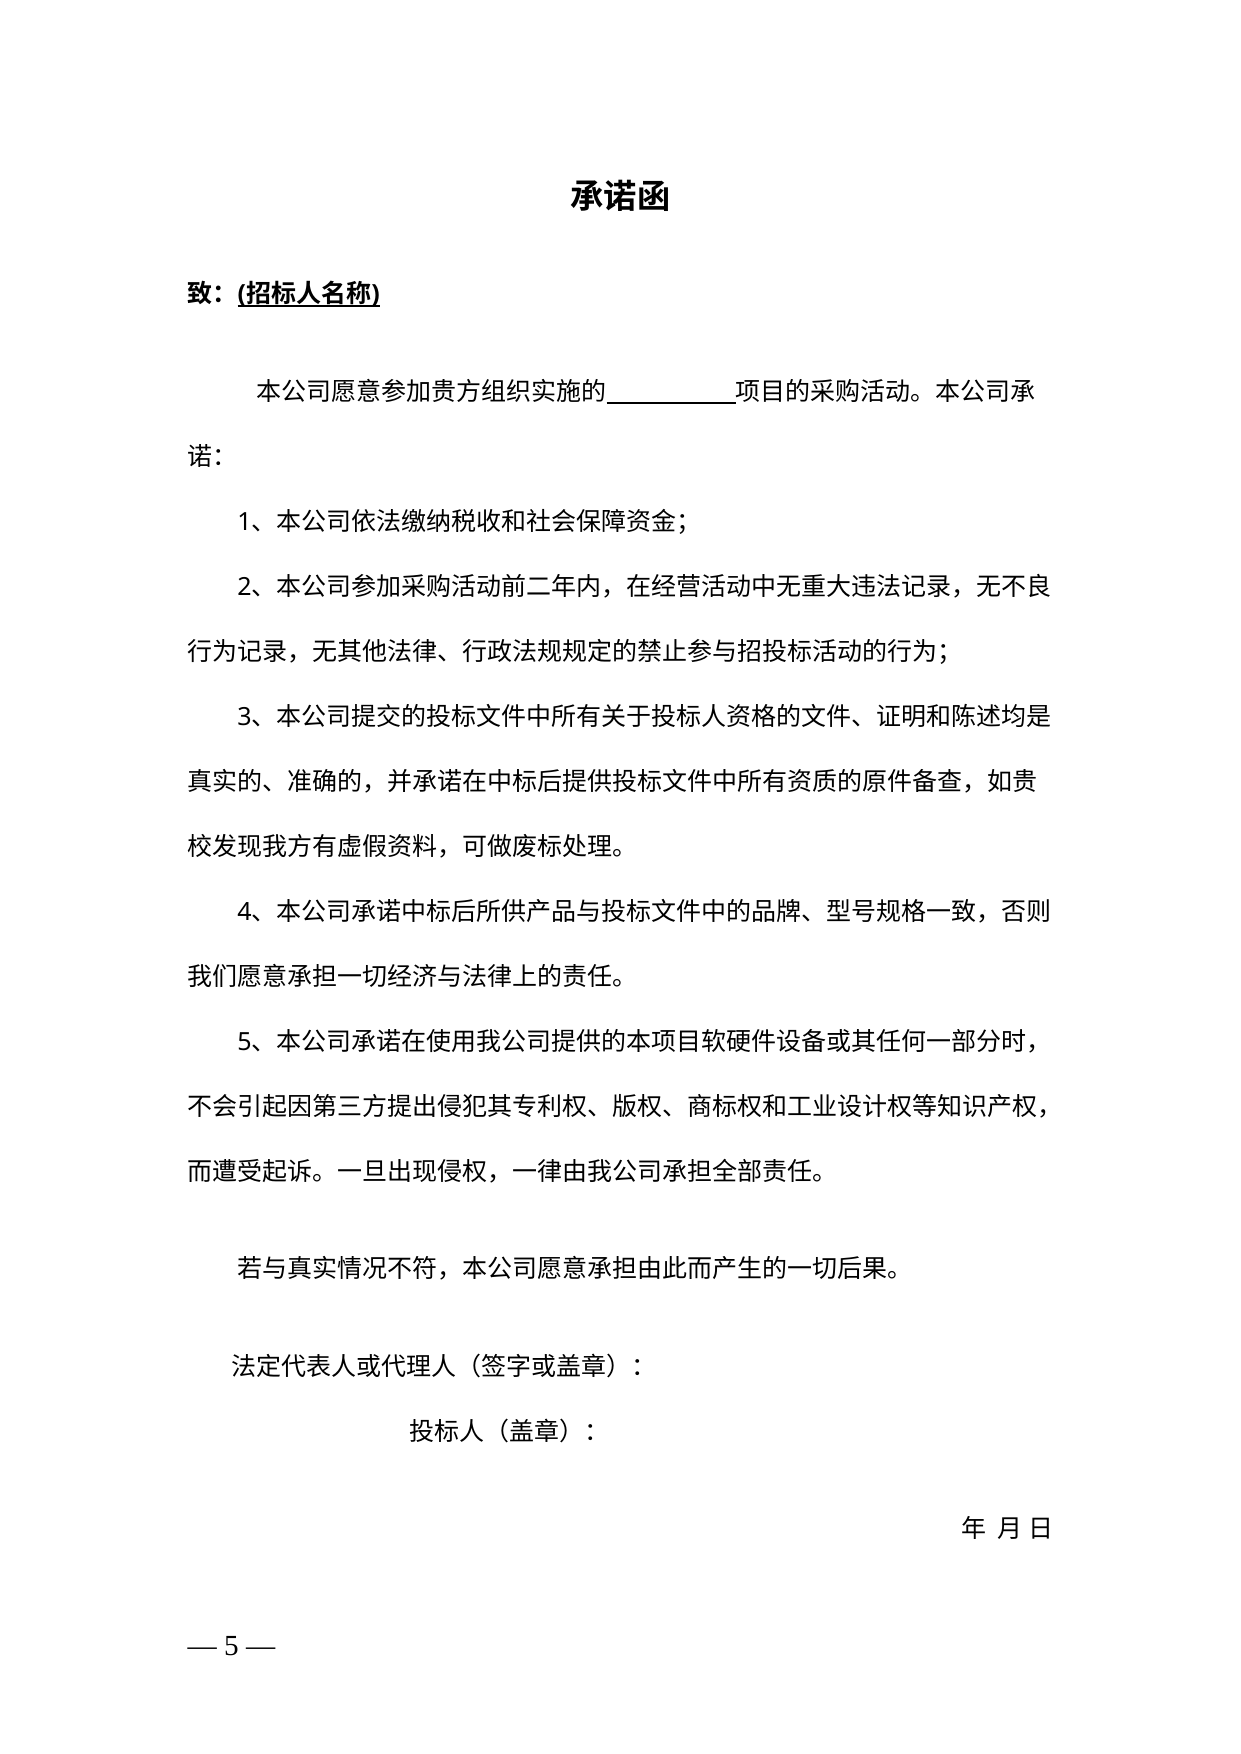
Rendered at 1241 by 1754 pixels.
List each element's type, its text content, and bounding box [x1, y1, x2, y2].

text 3、本公司提交的投标文件中所有关于投标人资格的文件、证明和陈述均是真实的、准确的，并承诺在中标后提供投标文件中所有资质的原件备查，如贵校发现我方有虚假资料，可做废标处理。 [187, 682, 1053, 877]
text 承诺函 [187, 162, 1053, 227]
text 5、本公司承诺在使用我公司提供的本项目软硬件设备或其任何一部分时，不会引起因第三方提出侵犯其专利权、版权、商标权和工业设计权等知识产权，而遭受起诉。一旦出现侵权，一律由我公司承担全部责任。 [187, 1007, 1053, 1202]
text 法定代表人或代理人（签字或盖章）： [187, 1332, 1053, 1397]
text 投标人（盖章）： [364, 1397, 1053, 1462]
text 4、本公司承诺中标后所供产品与投标文件中的品牌、型号规格一致，否则我们愿意承担一切经济与法律上的责任。 [187, 877, 1053, 1007]
text 若与真实情况不符，本公司愿意承担由此而产生的一切后果。 [187, 1234, 1053, 1299]
text 1、本公司依法缴纳税收和社会保障资金； [187, 487, 1053, 552]
text 本公司愿意参加贵方组织实施的 项目的采购活动。本公司承诺： [187, 357, 1053, 487]
text 2、本公司参加采购活动前二年内，在经营活动中无重大违法记录，无不良行为记录，无其他法律、行政法规规定的禁止参与招投标活动的行为； [187, 552, 1053, 682]
text 致：(招标人名称) [187, 259, 1053, 324]
text 年 月 日 [553, 1494, 1053, 1559]
